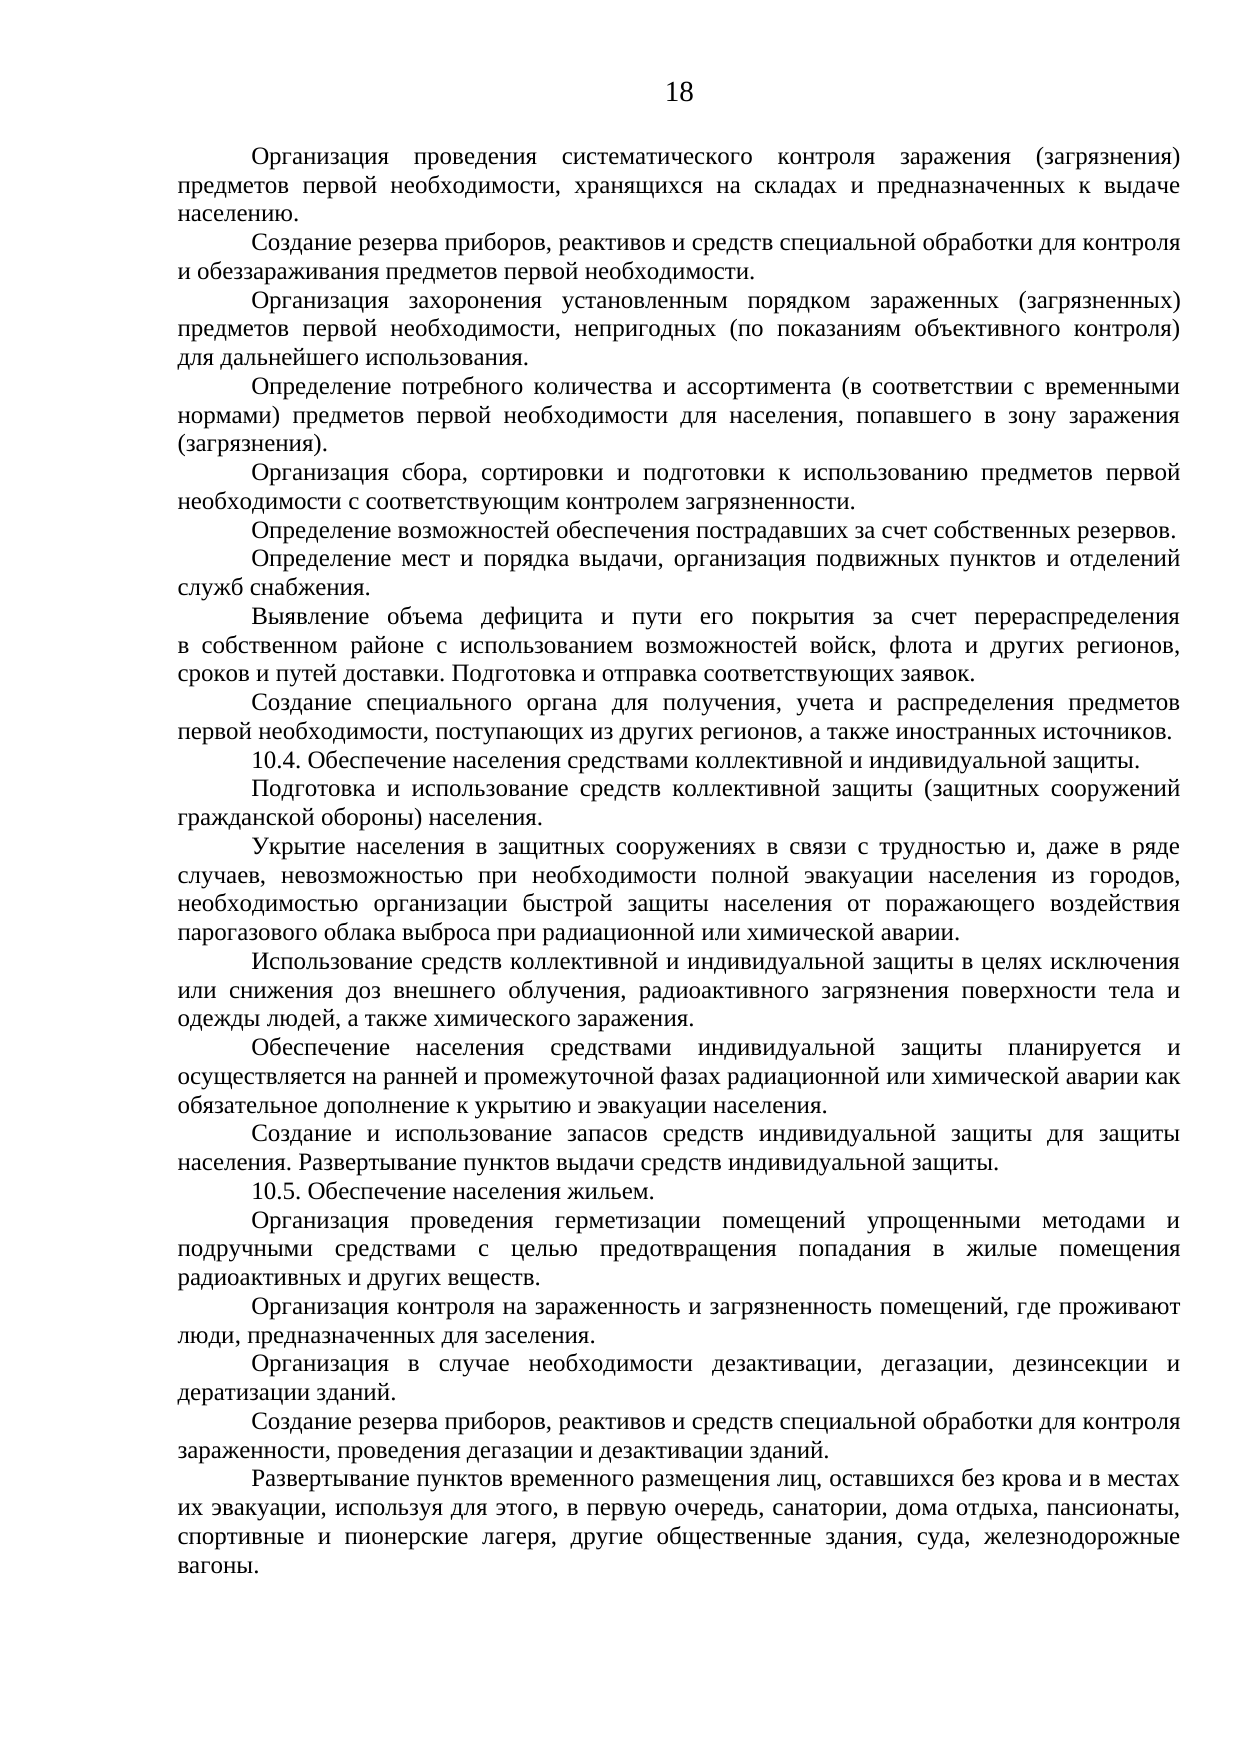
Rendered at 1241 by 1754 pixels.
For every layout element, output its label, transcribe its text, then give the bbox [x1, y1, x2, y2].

text Создание и использование запасов средств индивидуальной защиты для защиты населения. Развертывание пунктов выдачи средств индивидуальной защиты. [177, 1118, 1181, 1176]
text Развертывание пунктов временного размещения лиц, оставшихся без крова и в местах их эвакуации, используя для этого, в первую очередь, санатории, дома отдыха, пансионаты, спортивные и пионерские лагеря, другие общественные здания, суда, железнодорожные вагоны. [177, 1463, 1181, 1578]
text Организация контроля на зараженность и загрязненность помещений, где проживают люди, предназначенных для заселения. [177, 1291, 1181, 1348]
text Определение потребного количества и ассортимента (в соответствии с временными нормами) предметов первой необходимости для населения, попавшего в зону заражения (загрязнения). [177, 371, 1181, 457]
text Организация проведения систематического контроля заражения (загрязнения) предметов первой необходимости, хранящихся на складах и предназначенных к выдаче населению. [177, 141, 1181, 227]
text Обеспечение населения средствами индивидуальной защиты планируется и осуществляется на ранней и промежуточной фазах радиационной или химической аварии как обязательное дополнение к укрытию и эвакуации населения. [177, 1032, 1181, 1118]
text Определение возможностей обеспечения пострадавших за счет собственных резервов. [177, 515, 1181, 543]
text 10.5. Обеспечение населения жильем. [177, 1176, 1181, 1205]
text Укрытие населения в защитных сооружениях в связи с трудностью и, даже в ряде случаев, невозможностью при необходимости полной эвакуации населения из городов, необходимостью организации быстрой защиты населения от поражающего воздействия парогазового облака выброса при радиационной или химической аварии. [177, 831, 1181, 946]
text Подготовка и использование средств коллективной защиты (защитных сооружений гражданской обороны) населения. [177, 773, 1181, 831]
text 10.4. Обеспечение населения средствами коллективной и индивидуальной защиты. [177, 745, 1181, 773]
text Организация проведения герметизации помещений упрощенными методами и подручными средствами с целью предотвращения попадания в жилые помещения радиоактивных и других веществ. [177, 1205, 1181, 1291]
text Определение мест и порядка выдачи, организация подвижных пунктов и отделений служб снабжения. [177, 543, 1181, 601]
text Организация в случае необходимости дезактивации, дегазации, дезинсекции и дератизации зданий. [177, 1348, 1181, 1406]
text Создание резерва приборов, реактивов и средств специальной обработки для контроля зараженности, проведения дегазации и дезактивации зданий. [177, 1406, 1181, 1463]
text Организация сбора, сортировки и подготовки к использованию предметов первой необходимости с соответствующим контролем загрязненности. [177, 457, 1181, 515]
text Выявление объема дефицита и пути его покрытия за счет перераспределения в собственном районе с использованием возможностей войск, флота и других регионов, сроков и путей доставки. Подготовка и отправка соответствующих заявок. [177, 601, 1181, 687]
text Использование средств коллективной и индивидуальной защиты в целях исключения или снижения доз внешнего облучения, радиоактивного загрязнения поверхности тела и одежды людей, а также химического заражения. [177, 946, 1181, 1032]
text Создание специального органа для получения, учета и распределения предметов первой необходимости, поступающих из других регионов, а также иностранных источников. [177, 687, 1181, 745]
text Создание резерва приборов, реактивов и средств специальной обработки для контроля и обеззараживания предметов первой необходимости. [177, 227, 1181, 285]
text Организация захоронения установленным порядком зараженных (загрязненных) предметов первой необходимости, непригодных (по показаниям объективного контроля) для дальнейшего использования. [177, 285, 1181, 371]
